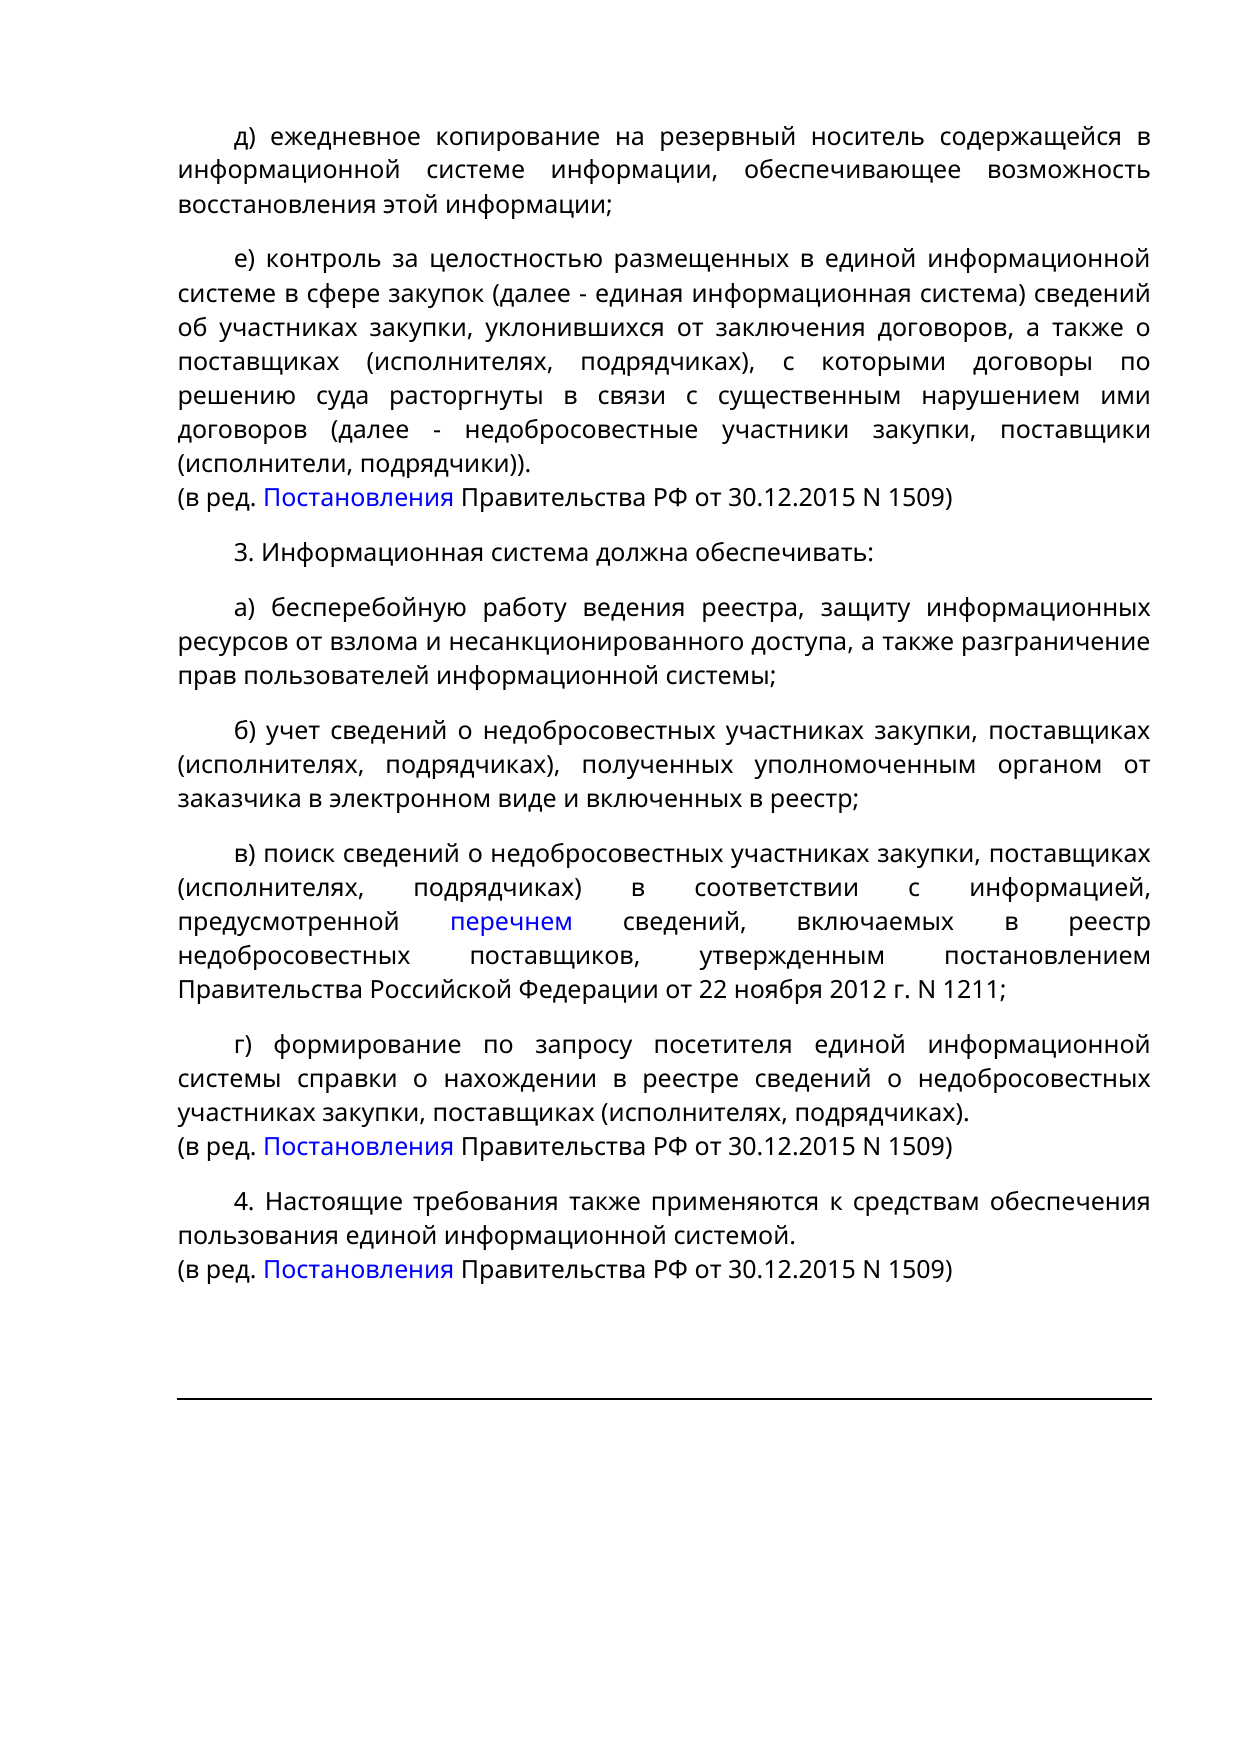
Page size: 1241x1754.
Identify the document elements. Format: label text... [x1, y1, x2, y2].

text б) учет сведений о недобросовестных участниках закупки, поставщиках (исполнителях, подрядчиках), полученных уполномоченным органом от заказчика в электронном виде и включенных в реестр; [177, 712, 1152, 814]
text в) поиск сведений о недобросовестных участниках закупки, поставщиках (исполнителях, подрядчиках) в соответствии с информацией, предусмотренной перечнем сведений, включаемых в реестр недобросовестных поставщиков, утвержденным постановлением Правительства Российской Федерации от 22 ноября 2012 г. N 1211; [177, 835, 1152, 1006]
text д) ежедневное копирование на резервный носитель содержащейся в информационной системе информации, обеспечивающее возможность восстановления этой информации; [177, 118, 1152, 220]
text (в ред. Постановления Правительства РФ от 30.12.2015 N 1509) [177, 1252, 1152, 1286]
text а) бесперебойную работу ведения реестра, защиту информационных ресурсов от взлома и несанкционированного доступа, а также разграничение прав пользователей информационной системы; [177, 589, 1152, 692]
text г) формирование по запросу посетителя единой информационной системы справки о нахождении в реестре сведений о недобросовестных участниках закупки, поставщиках (исполнителях, подрядчиках). [177, 1027, 1152, 1129]
text 4. Настоящие требования также применяются к средствам обеспечения пользования единой информационной системой. [177, 1184, 1152, 1252]
text 3. Информационная система должна обеспечивать: [177, 534, 1152, 568]
text е) контроль за целостностью размещенных в единой информационной системе в сфере закупок (далее - единая информационная система) сведений об участниках закупки, уклонившихся от заключения договоров, а также о поставщиках (исполнителях, подрядчиках), с которыми договоры по решению суда расторгнуты в связи с существенным нарушением ими договоров (далее - недобросовестные участники закупки, поставщики (исполнители, подрядчики)). [177, 241, 1152, 479]
text (в ред. Постановления Правительства РФ от 30.12.2015 N 1509) [177, 479, 1152, 514]
text (в ред. Постановления Правительства РФ от 30.12.2015 N 1509) [177, 1129, 1152, 1163]
